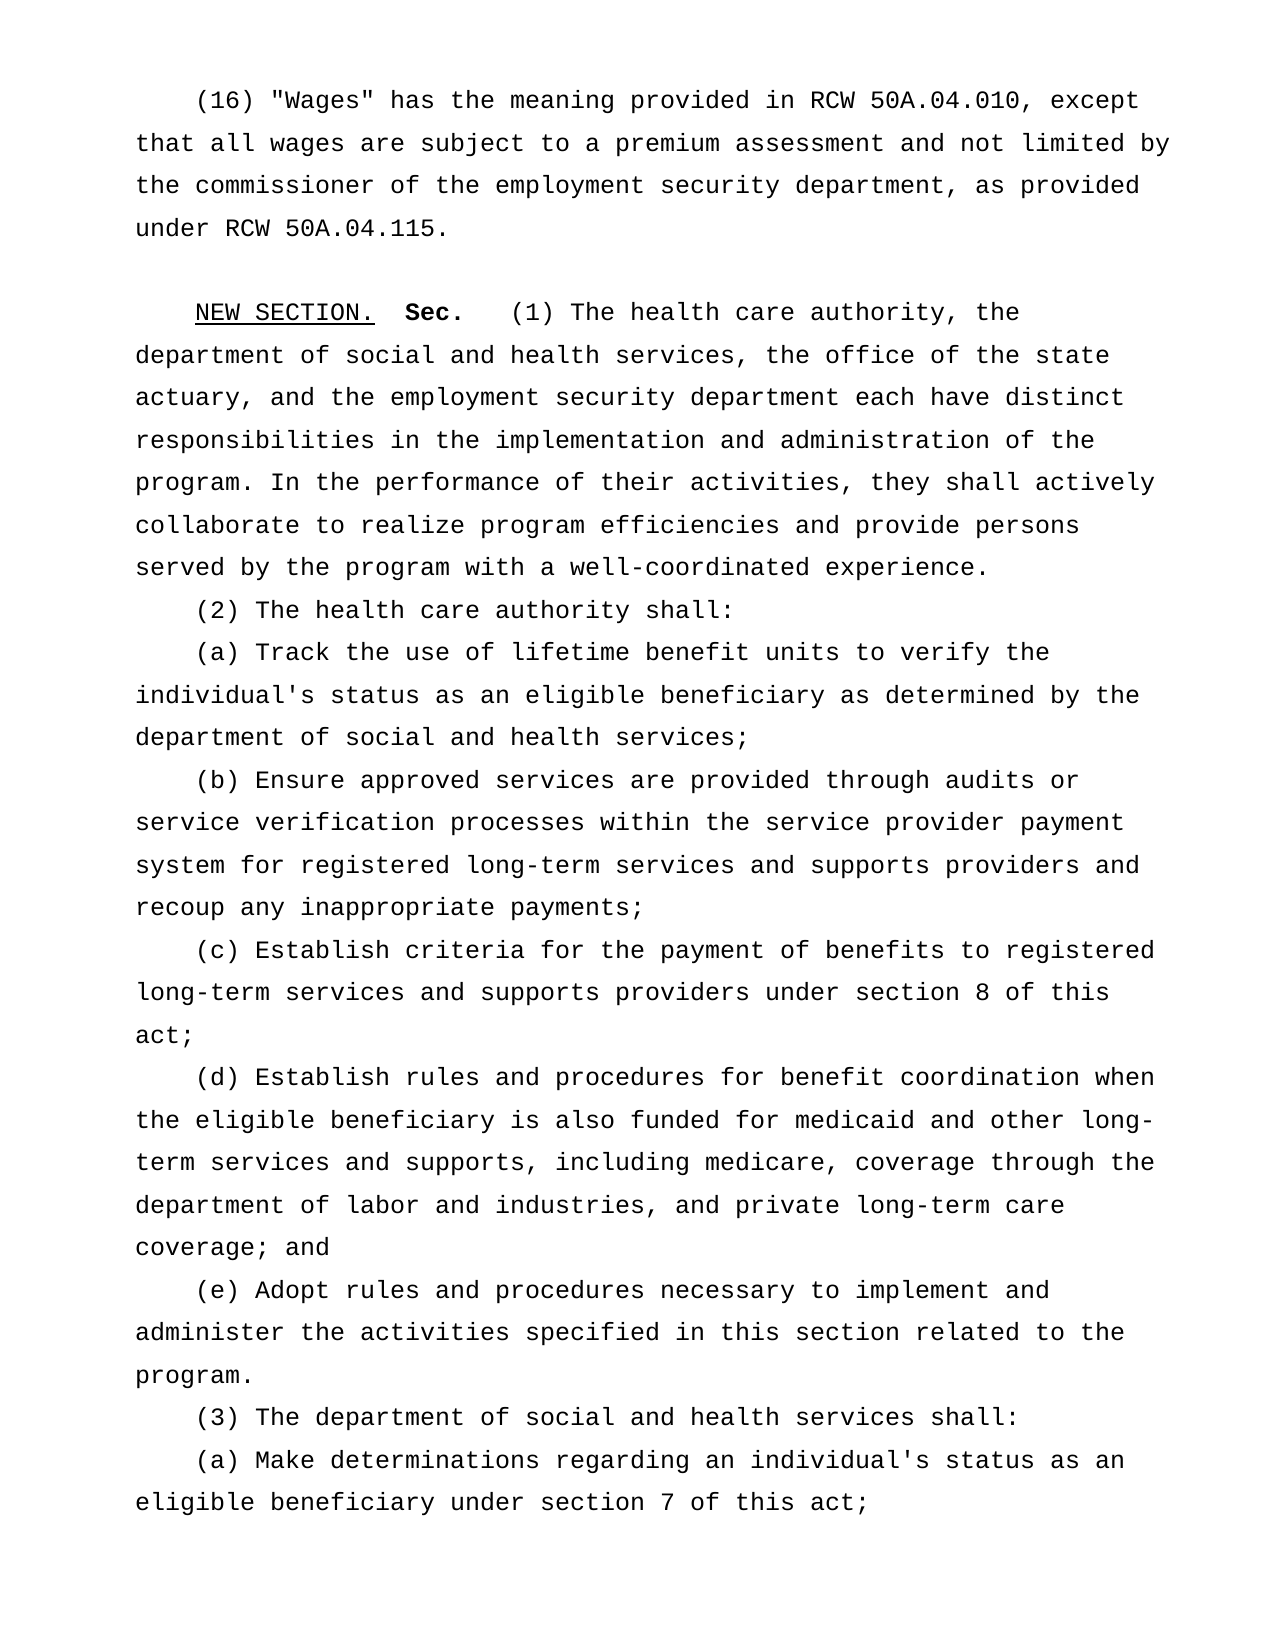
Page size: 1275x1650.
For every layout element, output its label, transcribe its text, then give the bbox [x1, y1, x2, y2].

text (c) Establish criteria for the payment of benefits to registered long-term services and supports providers under section 8 of this act; [135, 924, 1170, 1052]
text (d) Establish rules and procedures for benefit coordination when the eligible beneficiary is also funded for medicaid and other long-term services and supports, including medicare, coverage through the department of labor and industries, and private long-term care coverage; and [135, 1052, 1170, 1264]
text (a) Track the use of lifetime benefit units to verify the individual's status as an eligible beneficiary as determined by the department of social and health services; [135, 627, 1170, 754]
text (a) Make determinations regarding an individual's status as an eligible beneficiary under section 7 of this act; [135, 1434, 1170, 1519]
text (e) Adopt rules and procedures necessary to implement and administer the activities specified in this section related to the program. [135, 1264, 1170, 1392]
text (3) The department of social and health services shall: [135, 1392, 1170, 1434]
text (b) Ensure approved services are provided through audits or service verification processes within the service provider payment system for registered long-term services and supports providers and recoup any inappropriate payments; [135, 754, 1170, 924]
text (2) The health care authority shall: [135, 584, 1170, 627]
text NEW SECTION. Sec. (1) The health care authority, the department of social and health services, the office of the state actuary, and the employment security department each have distinct responsibilities in the implementation and administration of the program. In the performance of their activities, they shall actively collaborate to realize program efficiencies and provide persons served by the program with a well-coordinated experience. [135, 287, 1170, 584]
text (16) "Wages" has the meaning provided in RCW 50A.04.010, except that all wages are subject to a premium assessment and not limited by the commissioner of the employment security department, as provided under RCW 50A.04.115. [135, 75, 1170, 245]
